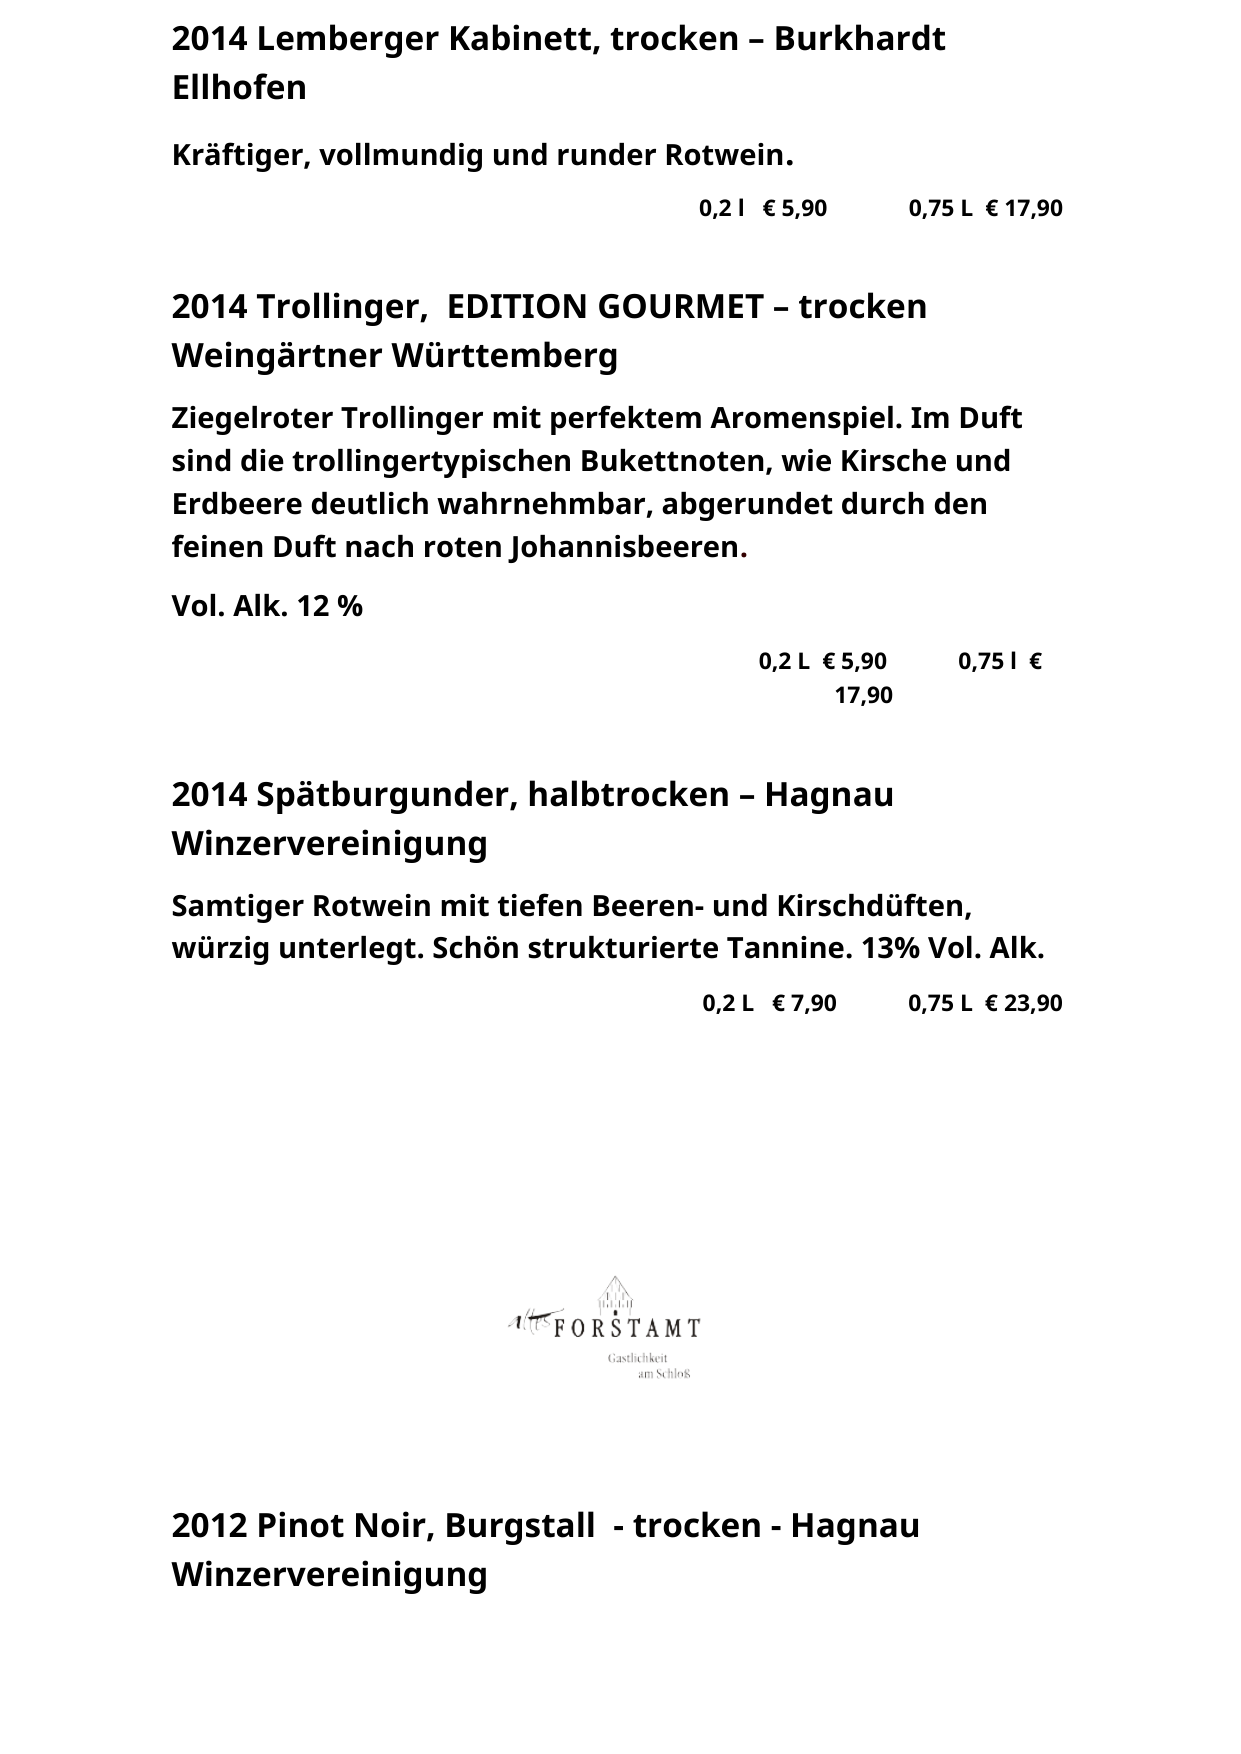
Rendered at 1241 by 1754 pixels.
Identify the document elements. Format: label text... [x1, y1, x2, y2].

text 2014 Spätburgunder, halbtrocken – Hagnau Winzervereinigung [171, 770, 1063, 865]
text 0,2 L € 7,90 0,75 L € 23,90 [159, 987, 1063, 1018]
text 2014 Lemberger Kabinett, trocken – Burkhardt Ellhofen [171, 15, 1063, 109]
text Kräftiger, vollmundig und runder Rotwein. [171, 129, 1063, 175]
text Samtiger Rotwein mit tiefen Beeren- und Kirschdüften, würzig unterlegt. Schön strukturierte Tannine. 13% Vol. Alk. [171, 885, 1063, 967]
text 0,2 l € 5,90 0,75 L € 17,90 [159, 191, 1063, 223]
text 2014 Trollinger, EDITION GOURMET – trocken Weingärtner Württemberg [171, 283, 1063, 377]
text 2012 Pinot Noir, Burgstall - trocken - Hagnau Winzervereinigung [171, 1502, 1063, 1596]
text Ziegelroter Trollinger mit perfektem Aromenspiel. Im Duft sind die trollingertypischen Bukettnoten, wie Kirsche und Erdbeere deutlich wahrnehmbar, abgerundet durch den feinen Duft nach roten Johannisbeeren. [171, 398, 1063, 566]
text Vol. Alk. 12 % [171, 586, 1063, 625]
text 0,2 L € 5,90 0,75 l € 17,90 [664, 645, 1063, 710]
